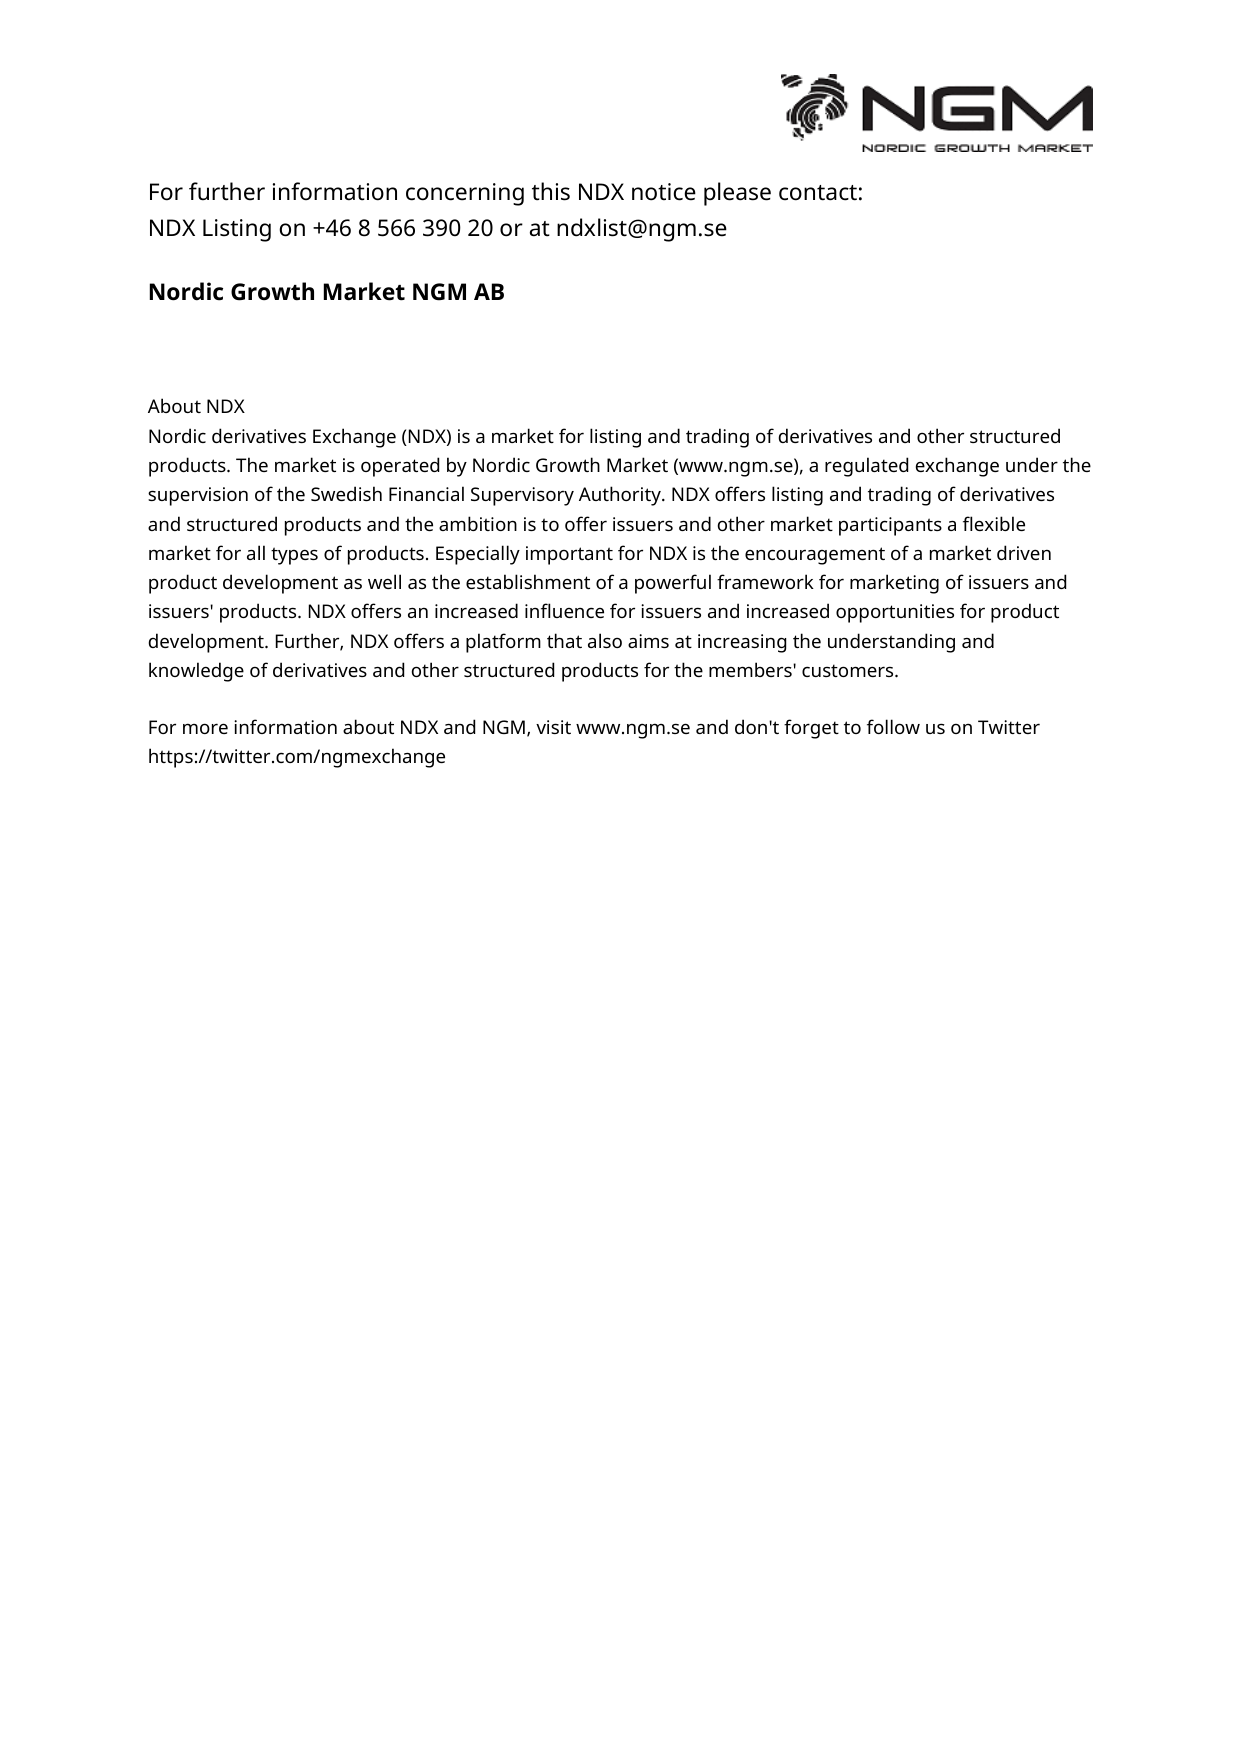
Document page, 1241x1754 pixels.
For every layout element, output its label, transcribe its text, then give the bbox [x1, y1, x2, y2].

text NDX Listing on +46 8 566 390 20 or at ndxlist@ngm.se [148, 212, 1092, 243]
text About NDX [148, 394, 1092, 419]
picture [781, 74, 1093, 152]
text Nordic Growth Market NGM AB [148, 275, 1092, 307]
text For further information concerning this NDX notice please contact: [148, 176, 1092, 207]
text For more information about NDX and NGM, visit www.ngm.se and don't forget to follow us on Twitter https://twitter.com/ngmexchange [148, 714, 1092, 769]
text Nordic derivatives Exchange (NDX) is a market for listing and trading of derivatives and other structured products. The market is operated by Nordic Growth Market (www.ngm.se), a regulated exchange under the supervision of the Swedish Financial Supervisory Authority. NDX offers listing and trading of derivatives and structured products and the ambition is to offer issuers and other market participants a flexible market for all types of products. Especially important for NDX is the encouragement of a market driven product development as well as the establishment of a powerful framework for marketing of issuers and issuers' products. NDX offers an increased influence for issuers and increased opportunities for product development. Further, NDX offers a platform that also aims at increasing the understanding and knowledge of derivatives and other structured products for the members' customers. [148, 423, 1092, 683]
